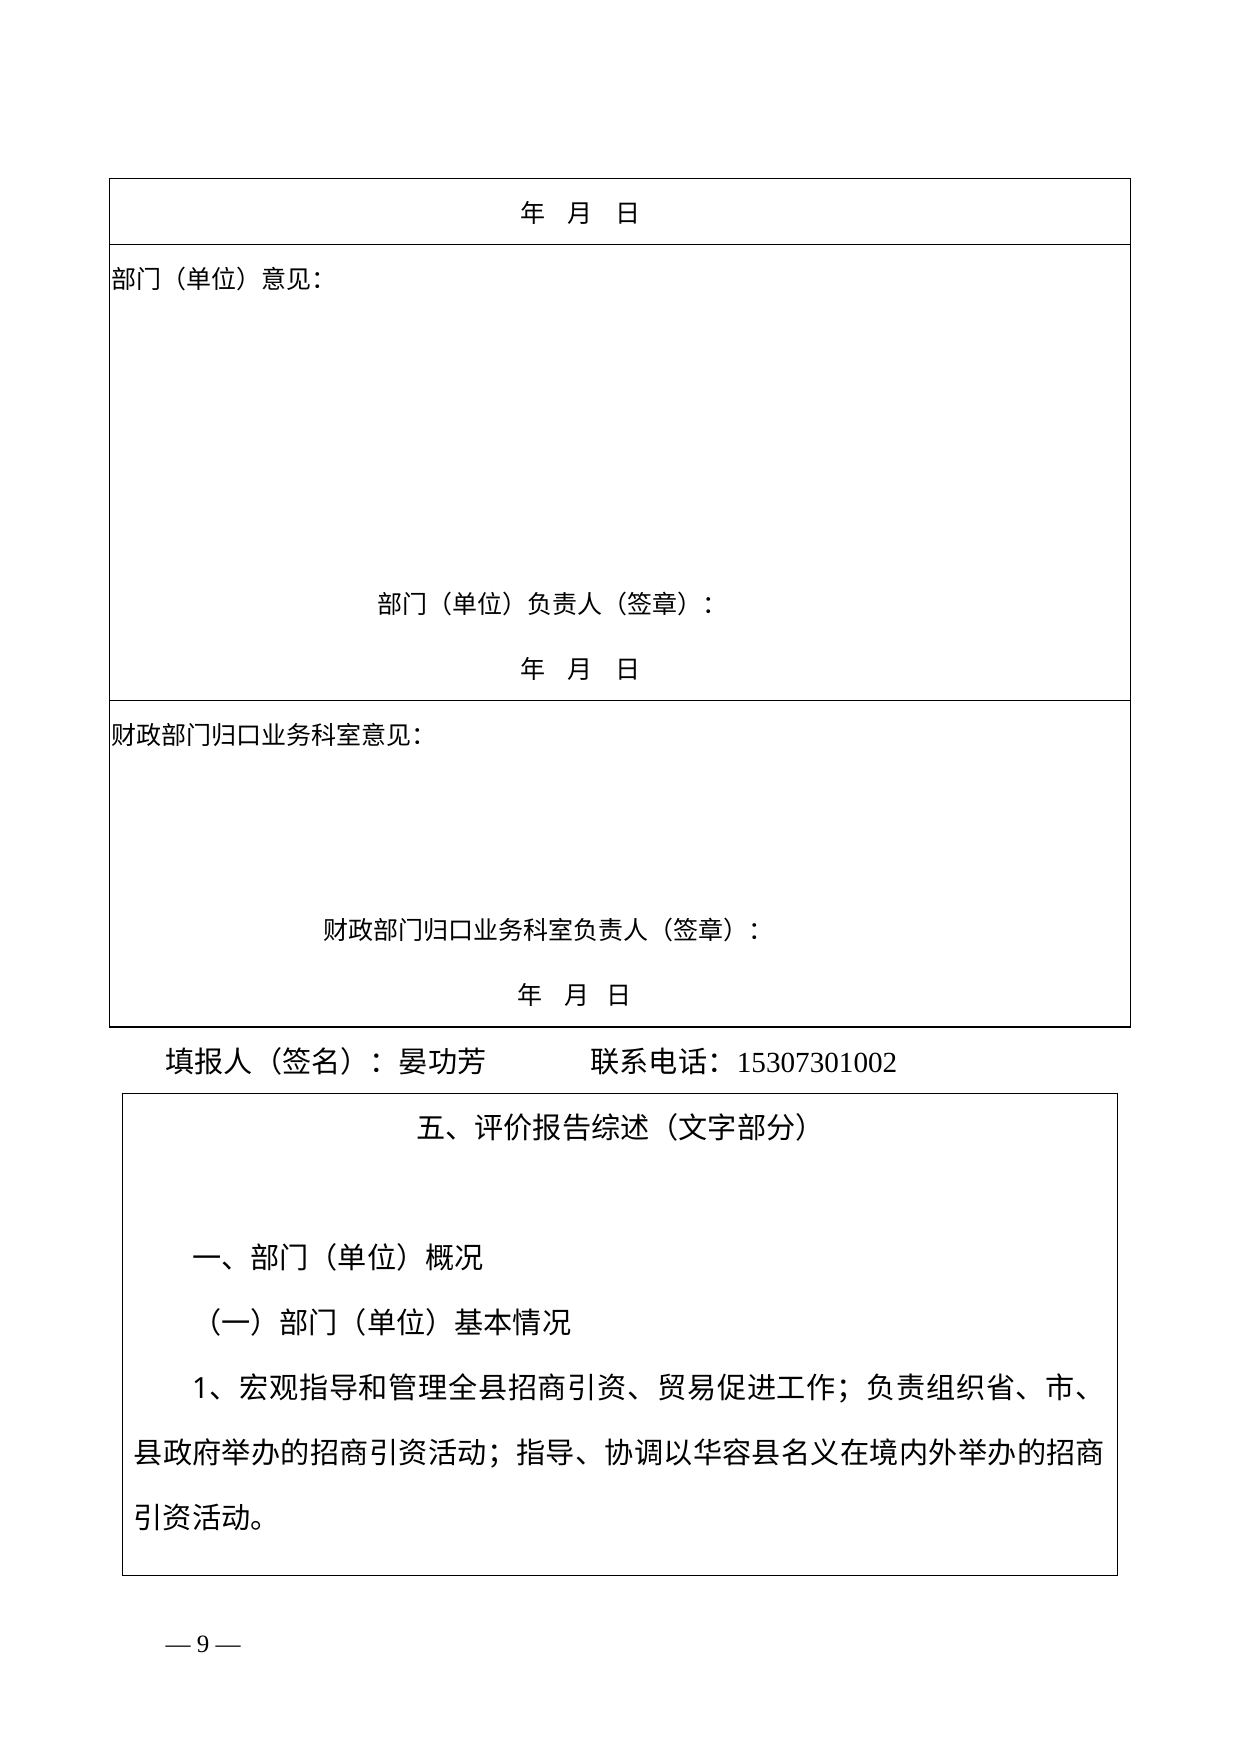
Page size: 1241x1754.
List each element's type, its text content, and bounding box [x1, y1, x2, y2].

table_cell 部门（单位）意见： 部门（单位）负责人（签章）： 年 月 日 [110, 245, 1130, 700]
table_cell 财政部门归口业务科室意见： 财政部门归口业务科室负责人（签章）： 年 月 日 [110, 701, 1130, 1026]
table_cell 评价组组长（签字）： 年 月 日 [110, 179, 1130, 244]
text 填报人（签名）：晏功芳 联系电话：15307301002 [165, 1028, 1075, 1092]
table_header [123, 1094, 1117, 1575]
